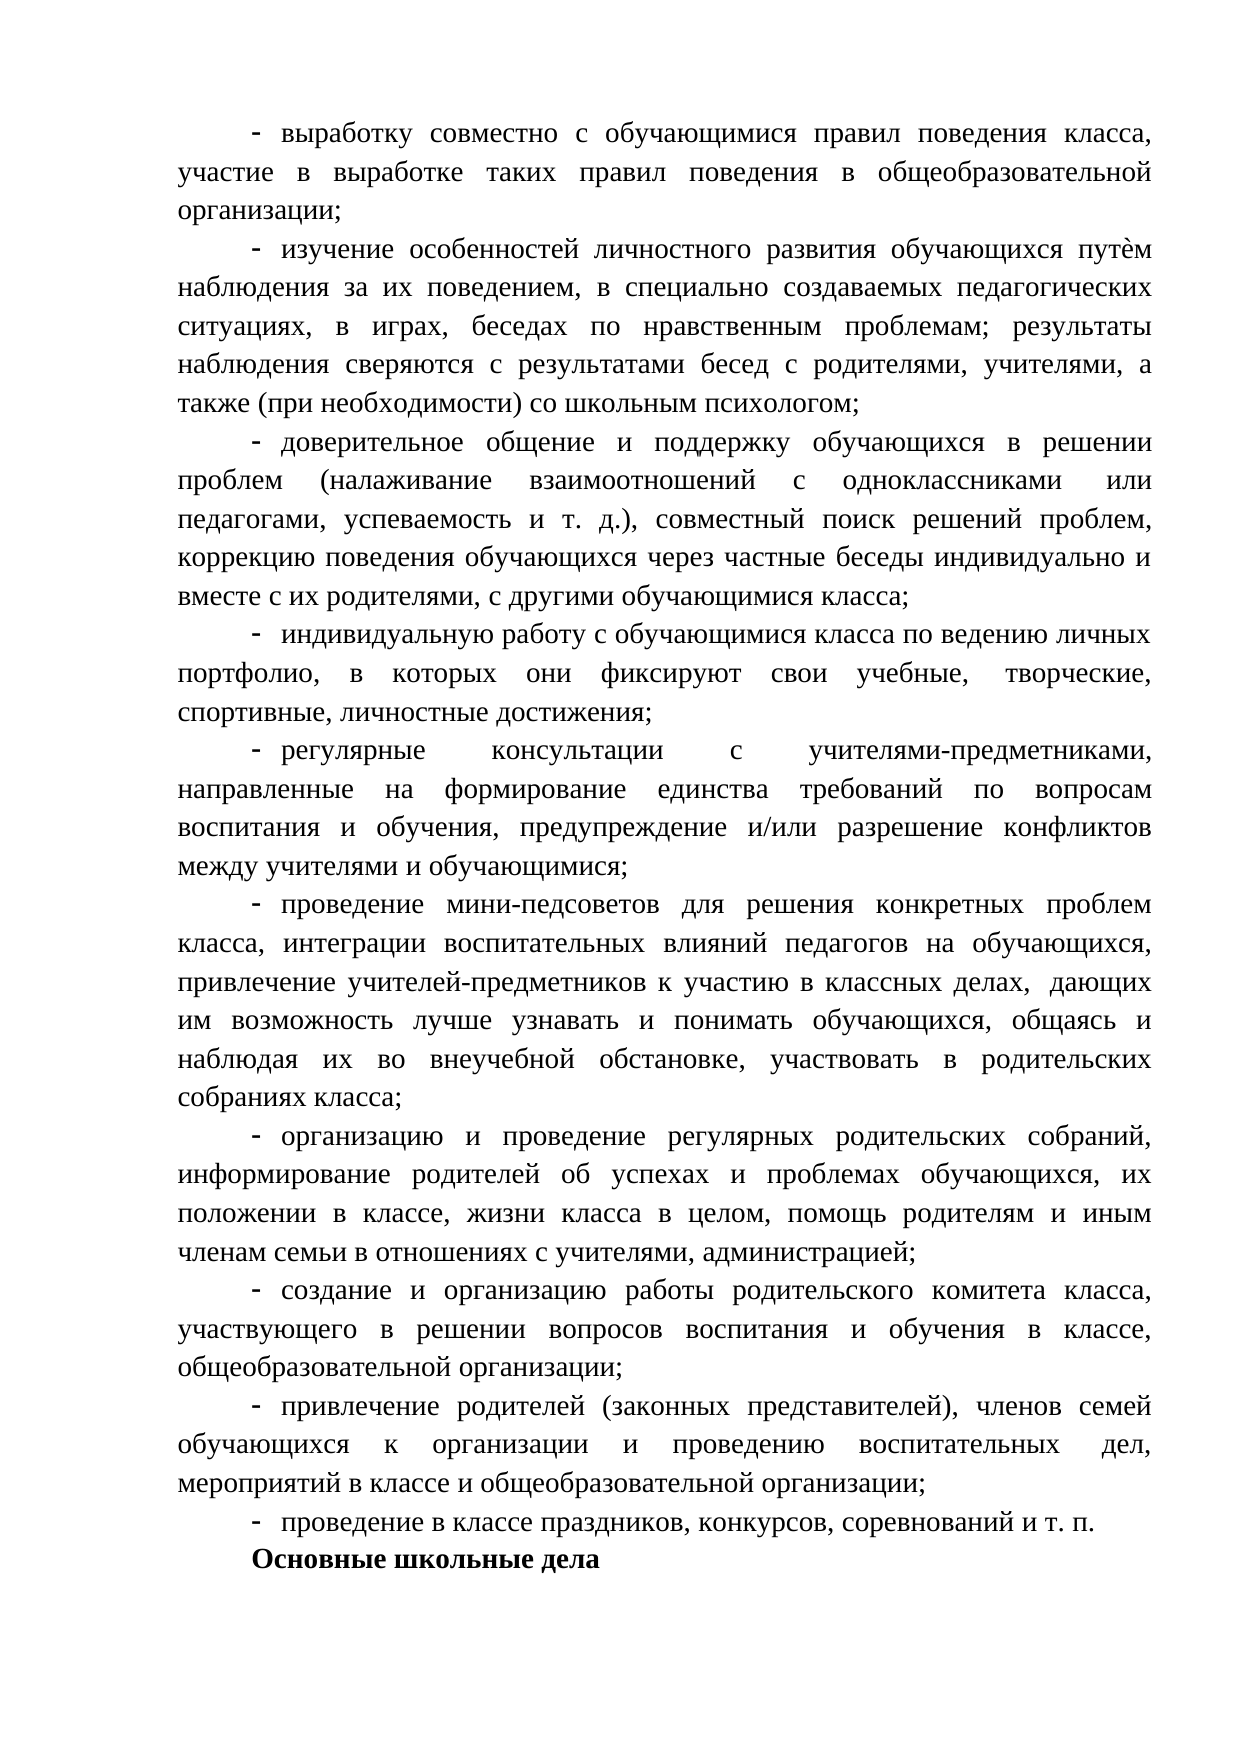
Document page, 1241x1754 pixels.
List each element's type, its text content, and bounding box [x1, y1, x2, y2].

list изучение особенностей личностного развития обучающихся путѐм наблюдения за их поведением, в специально создаваемых педагогических ситуациях, в играх, беседах по нравственным проблемам; результаты наблюдения сверяются с результатами бесед с родителями, учителями, а также (при необходимости) со школьным психологом; [177, 231, 1152, 419]
list индивидуальную работу с обучающимися класса по ведению личных портфолио, в которых они фиксируют свои учебные, творческие, спортивные, личностные достижения; [177, 617, 1152, 727]
list проведение мини-педсоветов для решения конкретных проблем класса, интеграции воспитательных влияний педагогов на обучающихся, привлечение учителей-предметников к участию в классных делах, дающих им возможность лучше узнавать и понимать обучающихся, общаясь и наблюдая их во внеучебной обстановке, участвовать в родительских собраниях класса; [177, 887, 1152, 1113]
list создание и организацию работы родительского комитета класса, участвующего в решении вопросов воспитания и обучения в классе, общеобразовательной организации; [177, 1272, 1152, 1383]
list выработку совместно с обучающимися правил поведения класса, участие в выработке таких правил поведения в общеобразовательной организации; [177, 115, 1152, 226]
list проведение в классе праздников, конкурсов, соревнований и т. п. [251, 1504, 1207, 1539]
text Основные школьные дела [251, 1542, 1207, 1575]
list регулярные консультации с учителями-предметниками, направленные на формирование единства требований по вопросам воспитания и обучения, предупреждение и/или разрешение конфликтов между учителями и обучающимися; [177, 732, 1152, 882]
list привлечение родителей (законных представителей), членов семей обучающихся к организации и проведению воспитательных дел, мероприятий в классе и общеобразовательной организации; [177, 1388, 1152, 1499]
list доверительное общение и поддержку обучающихся в решении проблем (налаживание взаимоотношений с одноклассниками или педагогами, успеваемость и т. д.), совместный поиск решений проблем, коррекцию поведения обучающихся через частные беседы индивидуально и вместе с их родителями, с другими обучающимися класса; [177, 424, 1152, 612]
list организацию и проведение регулярных родительских собраний, информирование родителей об успехах и проблемах обучающихся, их положении в классе, жизни класса в целом, помощь родителям и иным членам семьи в отношениях с учителями, администрацией; [177, 1118, 1152, 1267]
